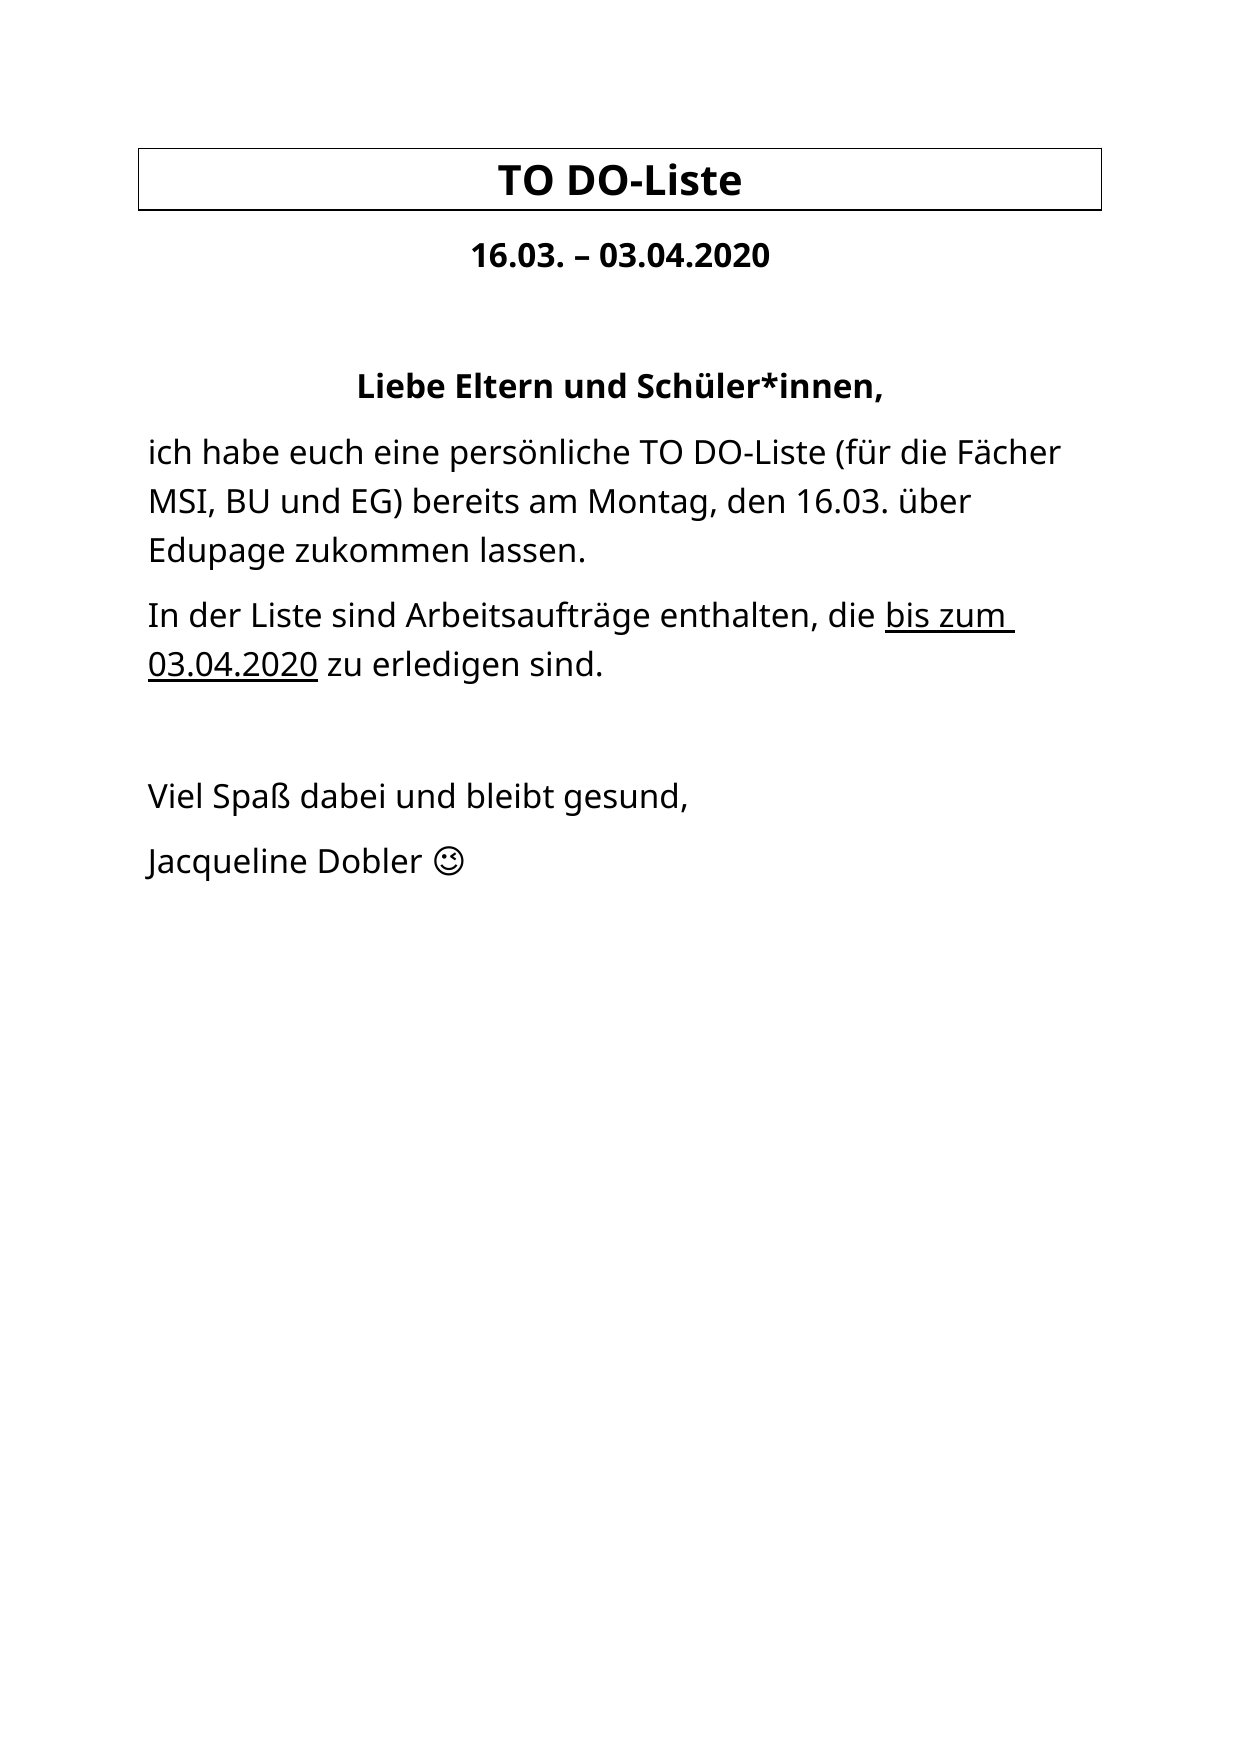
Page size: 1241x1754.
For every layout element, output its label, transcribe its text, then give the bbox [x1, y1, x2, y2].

text 16.03. – 03.04.2020 [148, 232, 1093, 277]
text TO DO-Liste [139, 149, 1101, 209]
text Jacqueline Dobler [148, 838, 1093, 883]
text ich habe euch eine persönliche TO DO-Liste (für die Fächer MSI, BU und EG) bereits am Montag, den 16.03. über Edupage zukommen lassen. [148, 429, 1093, 572]
text In der Liste sind Arbeitsaufträge enthalten, die bis zum 03.04.2020 zu erledigen sind. [148, 592, 1093, 687]
text Liebe Eltern und Schüler*innen, [148, 363, 1093, 408]
text Viel Spaß dabei und bleibt gesund, [148, 772, 1093, 818]
